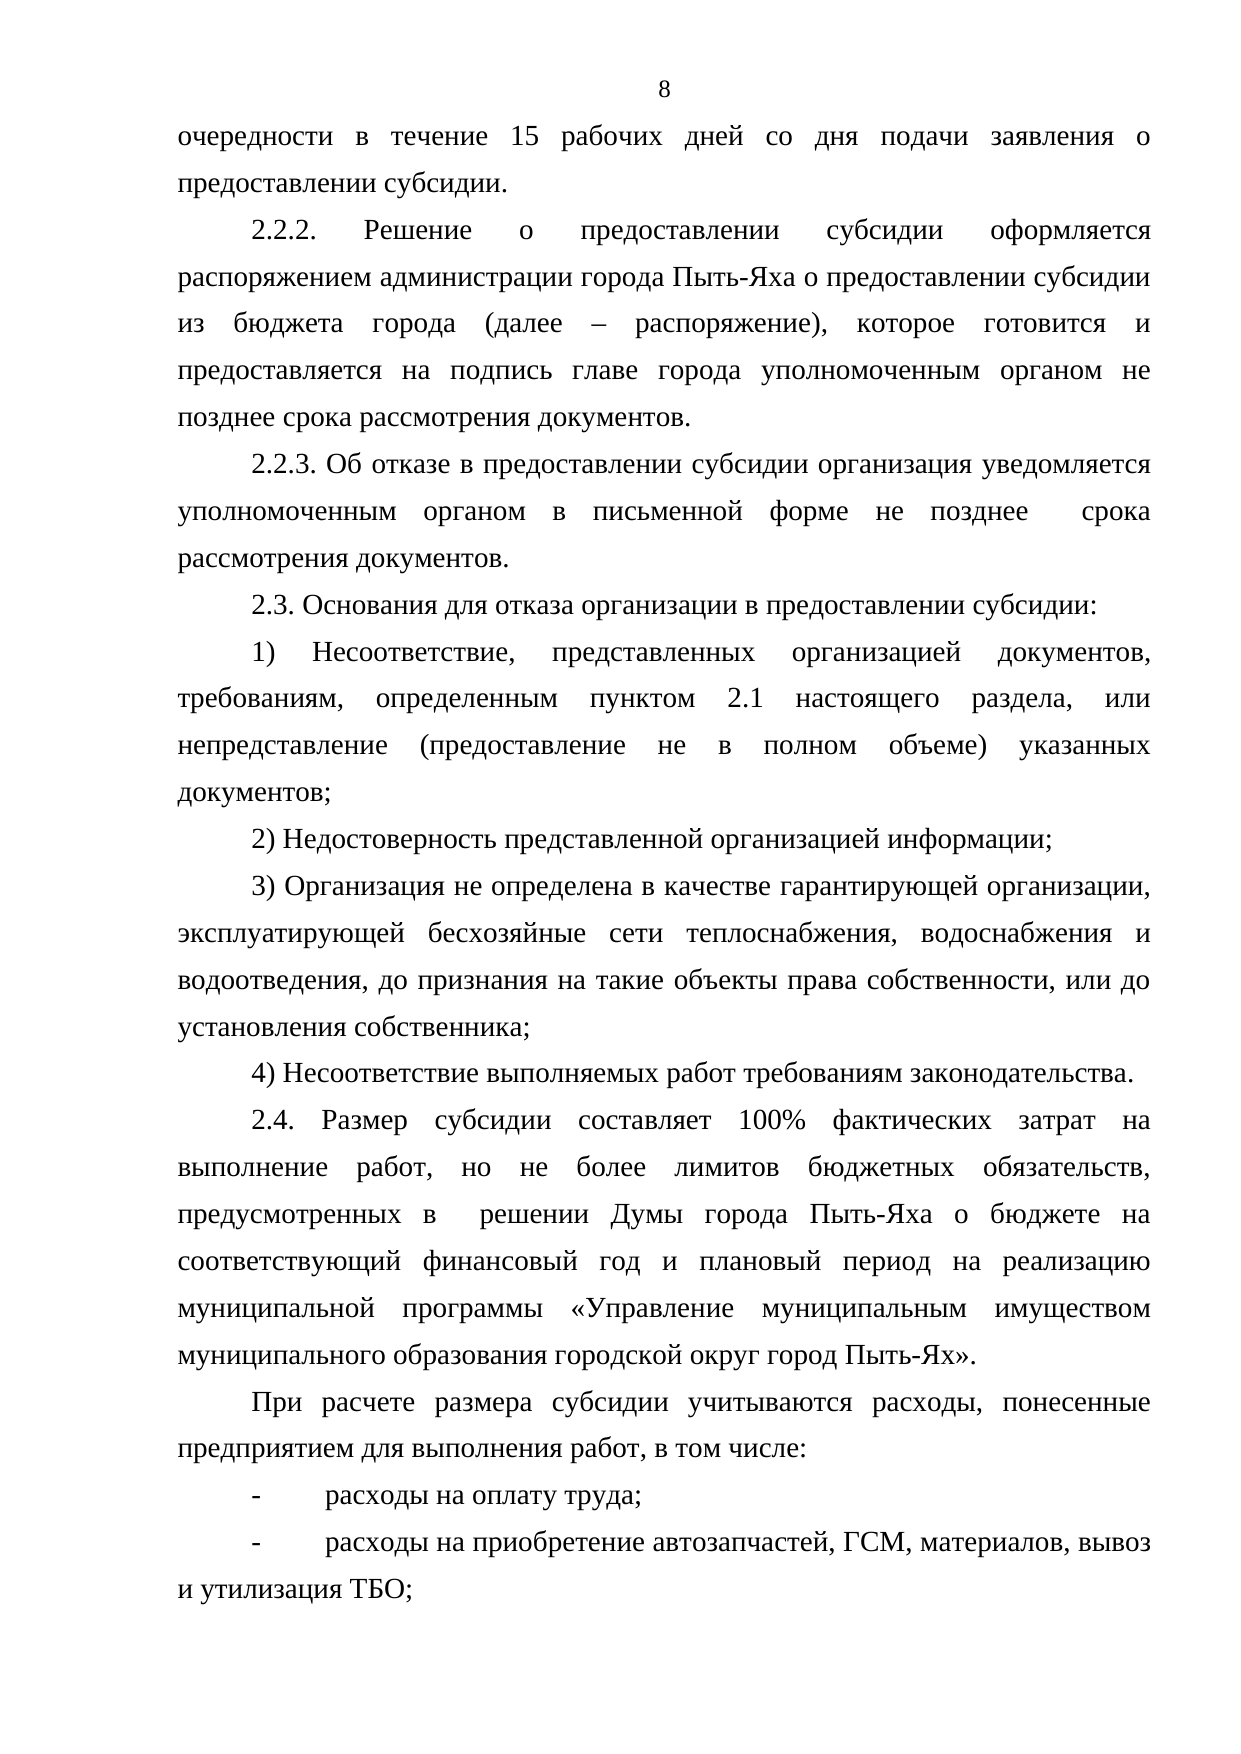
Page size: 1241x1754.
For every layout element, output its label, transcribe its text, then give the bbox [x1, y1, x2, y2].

text 2.4. Размер субсидии составляет 100% фактических затрат на выполнение работ, но не более лимитов бюджетных обязательств, предусмотренных в решении Думы города Пыть-Яха о бюджете на соответствующий финансовый год и плановый период на реализацию муниципальной программы «Управление муниципальным имуществом муниципального образования городской округ город Пыть-Ях». [177, 1102, 1152, 1370]
text - расходы на приобретение автозапчастей, ГСМ, материалов, вывоз и утилизация ТБО; [177, 1524, 1152, 1605]
text 2) Недостоверность представленной организацией информации; [177, 821, 1152, 855]
text 2.3. Основания для отказа организации в предоставлении субсидии: [177, 587, 1152, 620]
text 4) Несоответствие выполняемых работ требованиям законодательства. [177, 1056, 1152, 1089]
text 2.2.3. Об отказе в предоставлении субсидии организация уведомляется уполномоченным органом в письменной форме не позднее срока рассмотрения документов. [177, 446, 1152, 573]
text 3) Организация не определена в качестве гарантирующей организации, эксплуатирующей бесхозяйные сети теплоснабжения, водоснабжения и водоотведения, до признания на такие объекты права собственности, или до установления собственника; [177, 868, 1152, 1042]
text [177, 118, 1152, 198]
text 1) Несоответствие, представленных организацией документов, требованиям, определенным пунктом 2.1 настоящего раздела, или непредставление (предоставление не в полном объеме) указанных документов; [177, 634, 1152, 808]
text - расходы на оплату труда; [177, 1477, 1152, 1511]
text При расчете размера субсидии учитываются расходы, понесенные предприятием для выполнения работ, в том числе: [177, 1384, 1152, 1464]
text 2.2.2. Решение о предоставлении субсидии оформляется распоряжением администрации города Пыть-Яха о предоставлении субсидии из бюджета города (далее – распоряжение), которое готовится и предоставляется на подпись главе города уполномоченным органом не позднее срока рассмотрения документов. [177, 212, 1152, 433]
